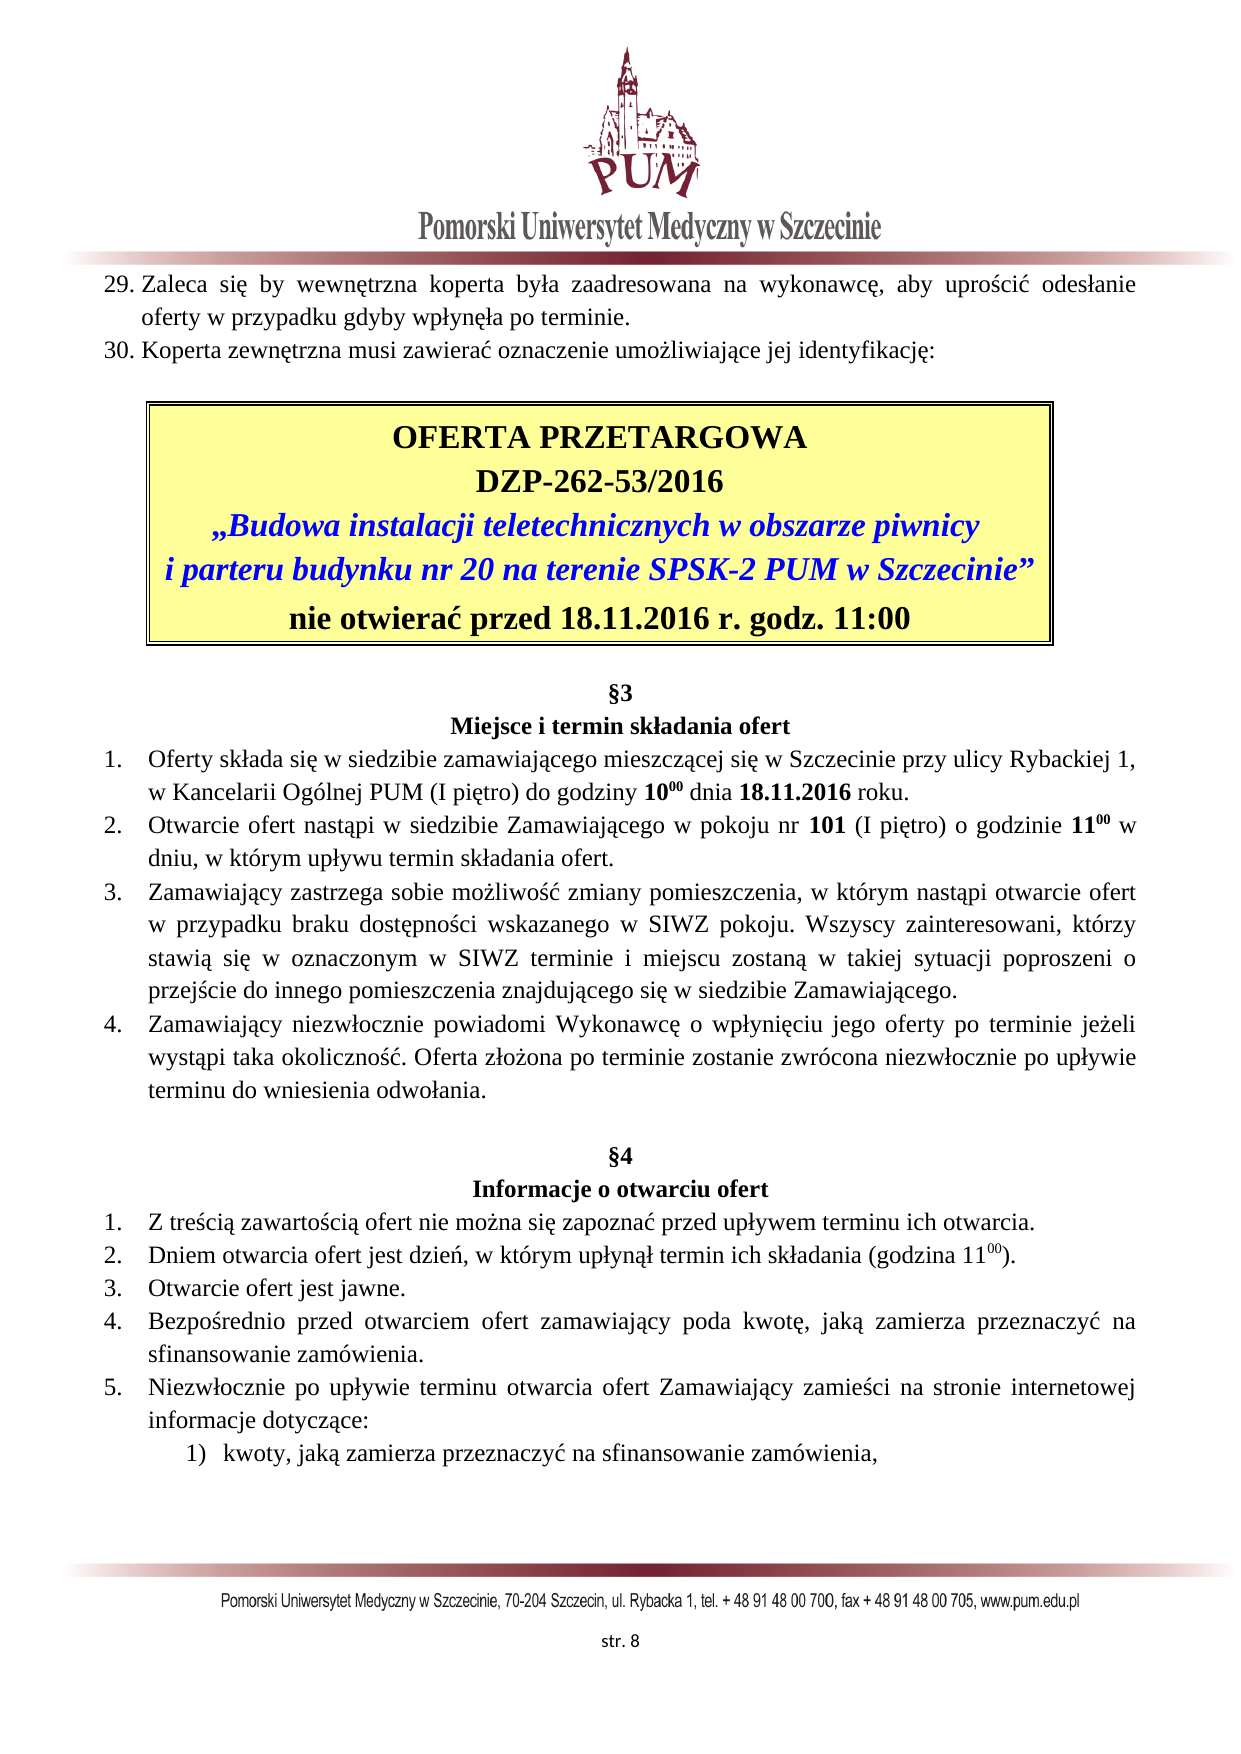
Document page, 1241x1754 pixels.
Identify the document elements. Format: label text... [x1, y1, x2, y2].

picture [58, 46, 1240, 265]
list Bezpośrednio przed otwarciem ofert zamawiający poda kwotę, jaką zamierza przeznaczyć na sfinansowanie zamówienia. [103, 1306, 1137, 1368]
list Zamawiający niezwłocznie powiadomi Wykonawcę o wpłynięciu jego oferty po terminie jeżeli wystąpi taka okoliczność. Oferta złożona po terminie zostanie zwrócona niezwłocznie po upływie terminu do wniesienia odwołania. [103, 1009, 1137, 1103]
list Z treścią zawartością ofert nie można się zapoznać przed upływem terminu ich otwarcia. [103, 1207, 1137, 1236]
list Oferty składa się w siedzibie zamawiającego mieszczącej się w Szczecinie przy ulicy Rybackiej 1, w Kancelarii Ogólnej PUM (I piętro) do godziny 1000 dnia 18.11.2016 roku. [103, 744, 1137, 806]
text Informacje o otwarciu ofert [103, 1174, 1137, 1202]
picture [58, 1563, 1240, 1611]
list Otwarcie ofert jest jawne. [103, 1273, 1137, 1302]
text §4 [103, 1141, 1137, 1169]
list Dniem otwarcia ofert jest dzień, w którym upłynął termin ich składania (godzina 1100). [103, 1240, 1137, 1268]
list Koperta zewnętrzna musi zawierać oznaczenie umożliwiające jej identyfikację: [103, 335, 1137, 364]
list Zamawiający zastrzega sobie możliwość zmiany pomieszczenia, w którym nastąpi otwarcie ofert w przypadku braku dostępności wskazanego w SIWZ pokoju. Wszyscy zainteresowani, którzy stawią się w oznaczonym w SIWZ terminie i miejscu zostaną w takiej sytuacji poproszeni o przejście do innego pomieszczenia znajdującego się w siedzibie Zamawiającego. [103, 877, 1137, 1004]
text Miejsce i termin składania ofert [103, 711, 1137, 740]
table_header OFERTA PRZETARGOWA DZP-262-53/2016 „Budowa instalacji teletechnicznych w obszarze piwnicy i parteru budynku nr 20 na terenie SPSK-2 PUM w Szczecinie” nie otwierać przed 18.11.2016 r. godz. 11:00 [150, 406, 1049, 641]
list Zaleca się by wewnętrzna koperta była zaadresowana na wykonawcę, aby uprościć odesłanie oferty w przypadku gdyby wpłynęła po terminie. [103, 207, 1137, 331]
list Niezwłocznie po upływie terminu otwarcia ofert Zamawiający zamieści na stronie internetowej informacje dotyczące: [103, 1372, 1137, 1434]
list kwoty, jaką zamierza przeznaczyć na sfinansowanie zamówienia, [185, 1438, 1137, 1467]
text §3 [103, 678, 1137, 707]
list Otwarcie ofert nastąpi w siedzibie Zamawiającego w pokoju nr 101 (I piętro) o godzinie 1100 w dniu, w którym upływu termin składania ofert. [103, 811, 1137, 872]
